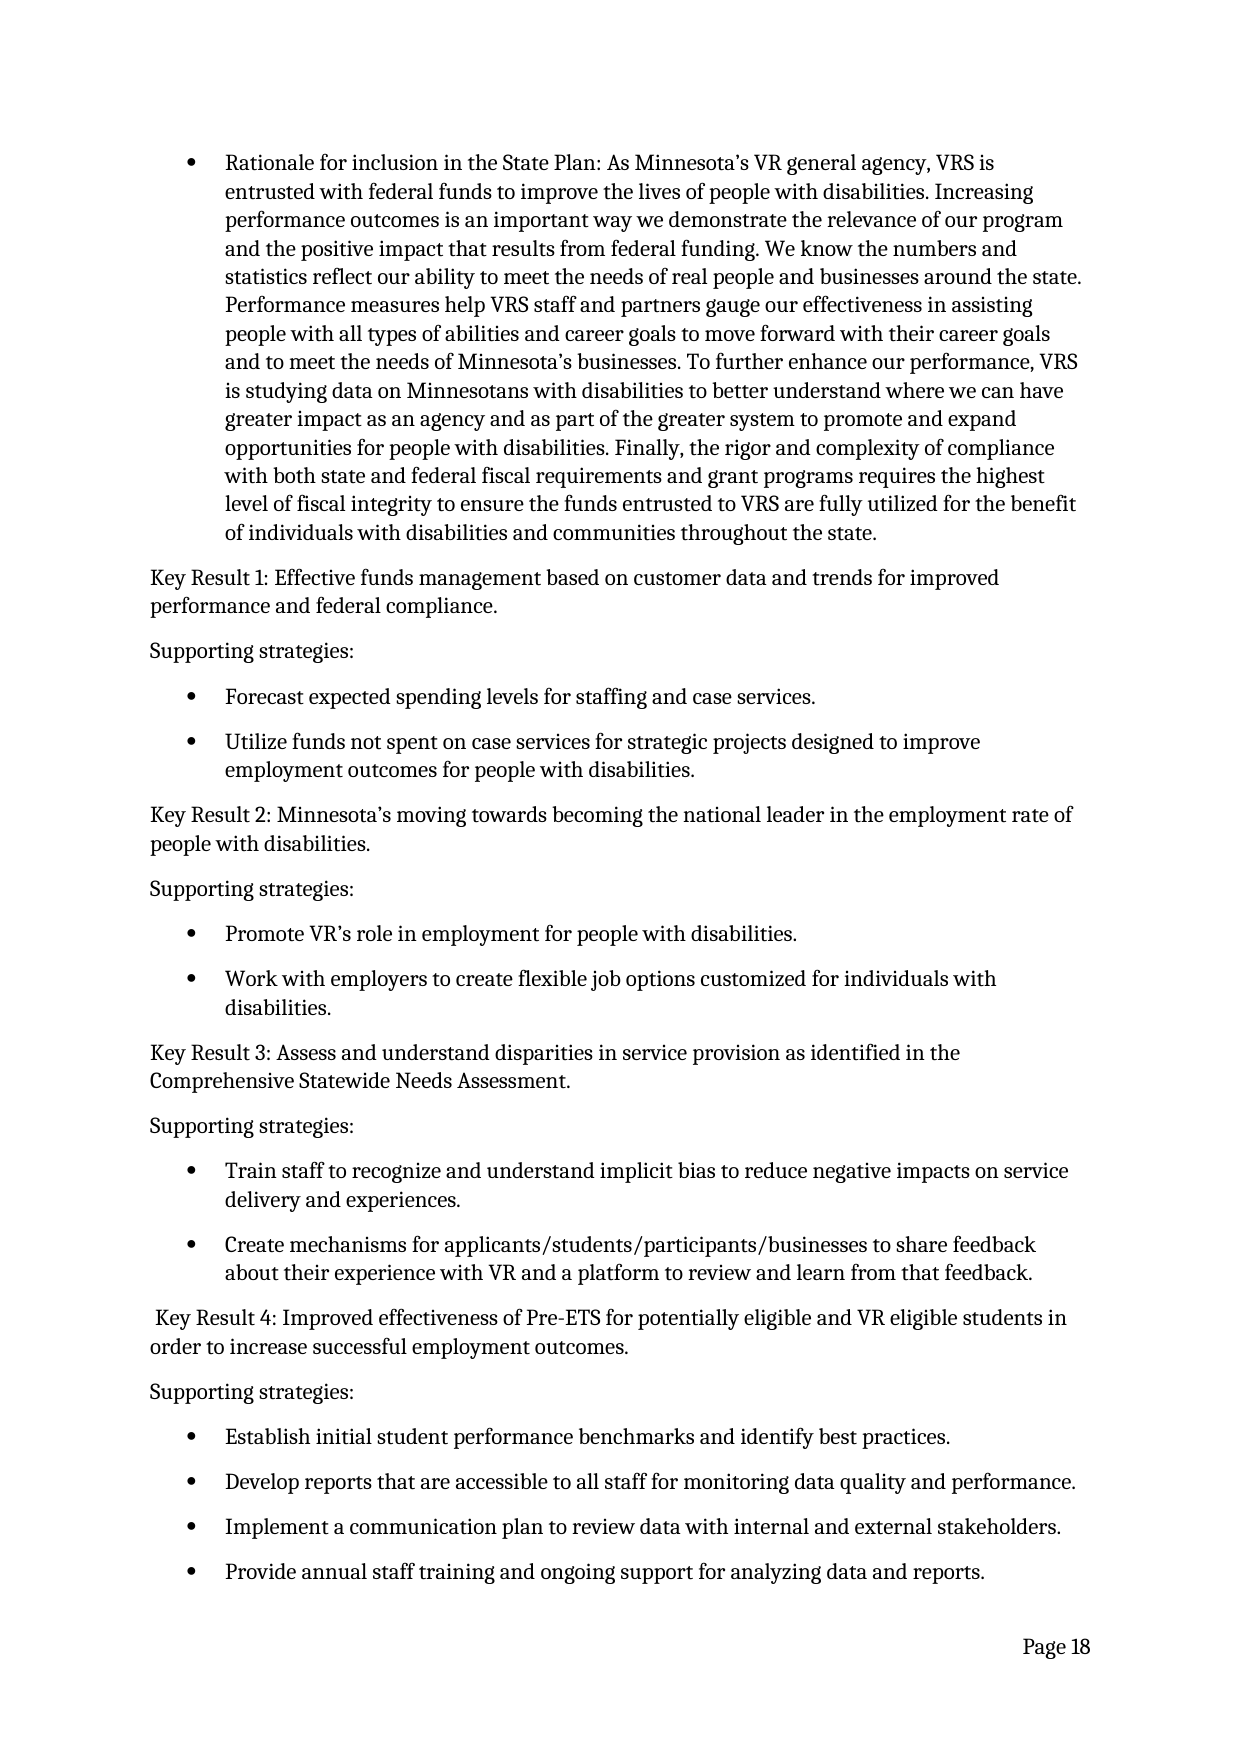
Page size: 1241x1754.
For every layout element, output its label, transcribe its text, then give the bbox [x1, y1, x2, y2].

text Supporting strategies: [150, 1113, 1090, 1139]
text Supporting strategies: [150, 876, 1090, 902]
list Work with employers to create flexible job options customized for individuals with disabilities. [187, 966, 1090, 1021]
text Key Result 2: Minnesota’s moving towards becoming the national leader in the employment rate of people with disabilities. [150, 802, 1090, 857]
text Supporting strategies: [150, 1379, 1090, 1405]
list Train staff to recognize and understand implicit bias to reduce negative impacts on service delivery and experiences. [187, 1158, 1090, 1213]
text Key Result 3: Assess and understand disparities in service provision as identified in the Comprehensive Statewide Needs Assessment. [150, 1039, 1090, 1094]
list Provide annual staff training and ongoing support for analyzing data and reports. [187, 1559, 1090, 1585]
list Establish initial student performance benchmarks and identify best practices. [187, 1424, 1090, 1450]
text Key Result 1: Effective funds management based on customer data and trends for improved performance and federal compliance. [150, 565, 1090, 619]
list Rationale for inclusion in the State Plan: As Minnesota’s VR general agency, VRS is entrusted with federal funds to improve the lives of people with disabilities. Increasing performance outcomes is an important way we demonstrate the relevance of our program and the positive impact that results from federal funding. We know the numbers and statistics reflect our ability to meet the needs of real people and businesses around the state. Performance measures help VRS staff and partners gauge our effectiveness in assisting people with all types of abilities and career goals to move forward with their career goals and to meet the needs of Minnesota’s businesses. To further enhance our performance, VRS is studying data on Minnesotans with disabilities to better understand where we can have greater impact as an agency and as part of the greater system to promote and expand opportunities for people with disabilities. Finally, the rigor and complexity of compliance with both state and federal fiscal requirements and grant programs requires the highest level of fiscal integrity to ensure the funds entrusted to VRS are fully utilized for the benefit of individuals with disabilities and communities throughout the state. [187, 150, 1090, 546]
text Key Result 4: Improved effectiveness of Pre-ETS for potentially eligible and VR eligible students in order to increase successful employment outcomes. [150, 1305, 1090, 1360]
list Create mechanisms for applicants/students/participants/businesses to share feedback about their experience with VR and a platform to review and learn from that feedback. [187, 1232, 1090, 1286]
text Supporting strategies: [150, 638, 1090, 665]
list Implement a communication plan to review data with internal and external stakeholders. [187, 1514, 1090, 1540]
list Develop reports that are accessible to all staff for monitoring data quality and performance. [187, 1469, 1090, 1495]
list Utilize funds not spent on case services for strategic projects designed to improve employment outcomes for people with disabilities. [187, 728, 1090, 783]
list Forecast expected spending levels for staffing and case services. [187, 683, 1090, 710]
list Promote VR’s role in employment for people with disabilities. [187, 921, 1090, 947]
